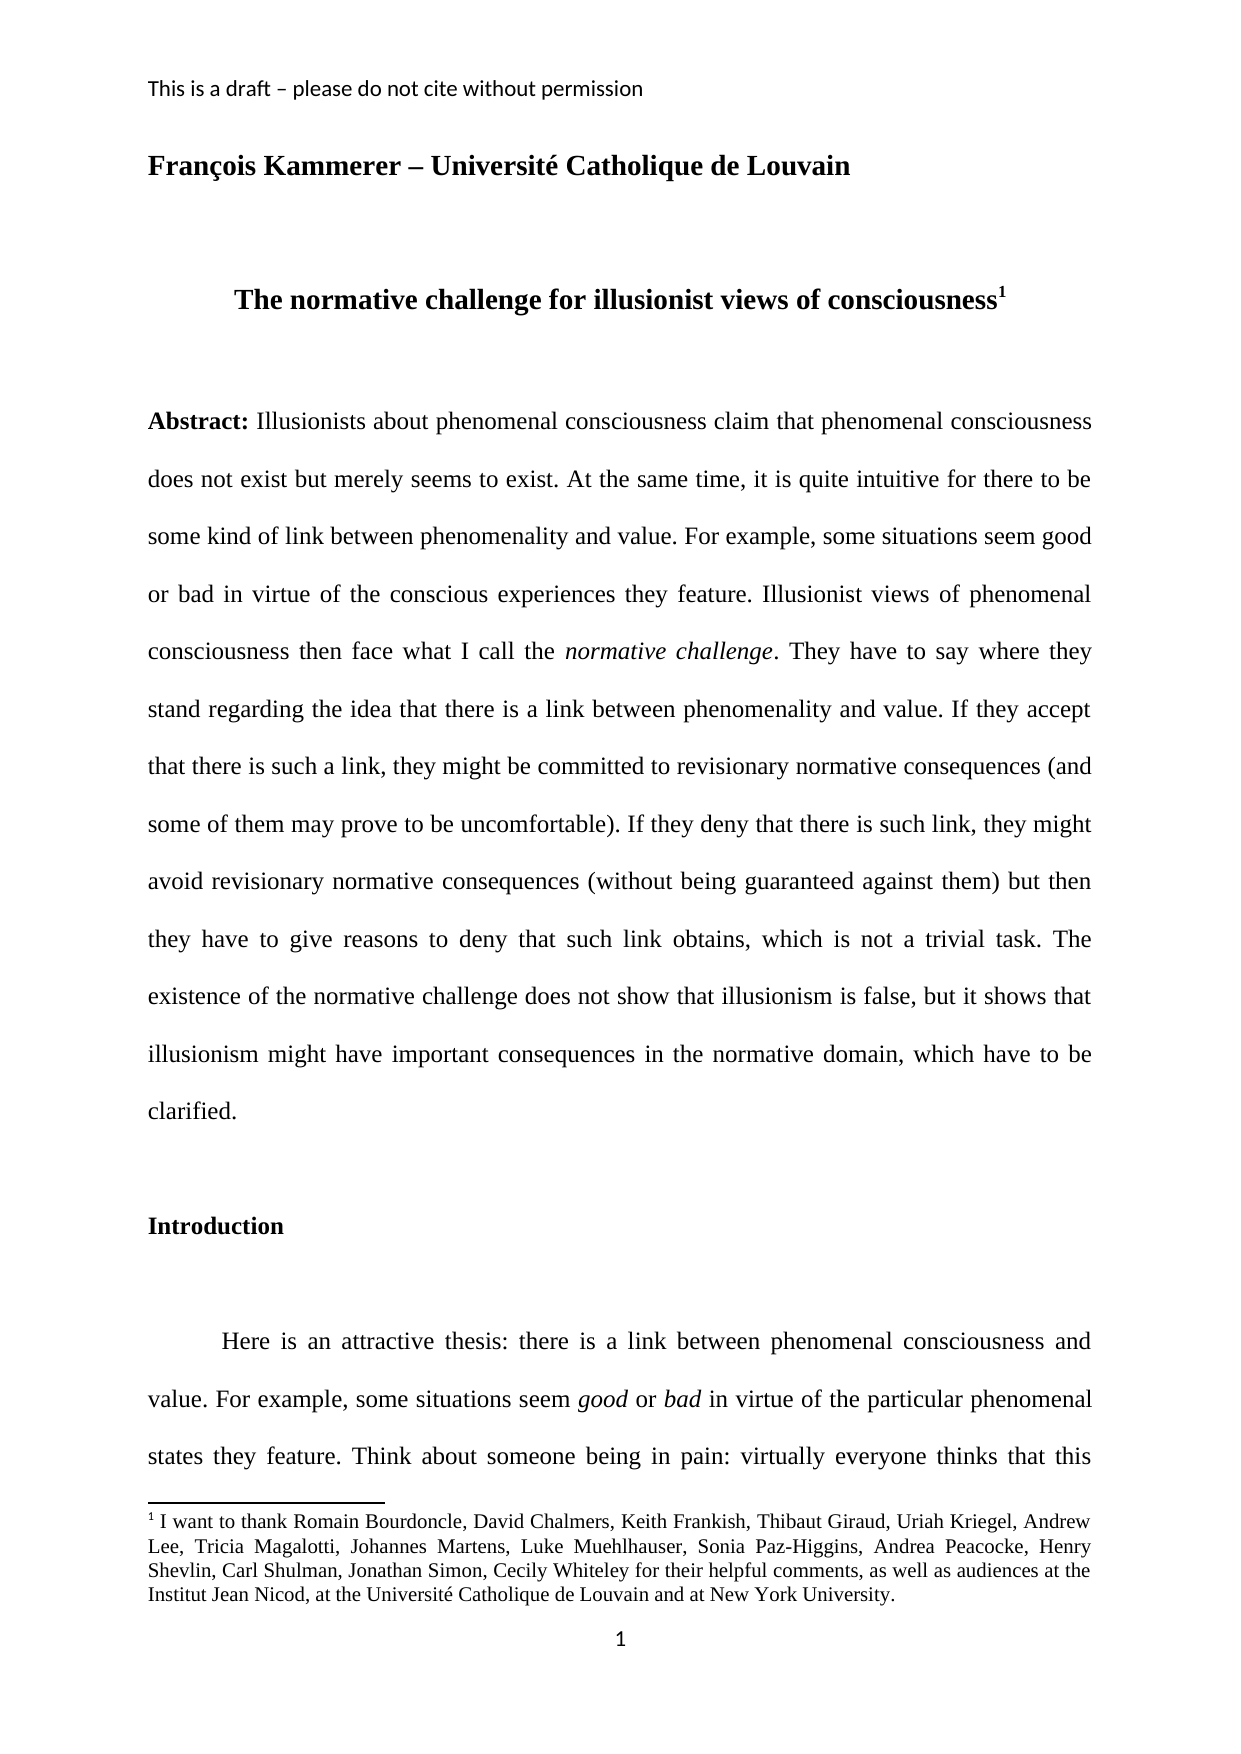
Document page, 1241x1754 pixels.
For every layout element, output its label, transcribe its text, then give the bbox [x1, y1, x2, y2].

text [148, 1326, 1093, 1470]
text The normative challenge for illusionist views of consciousness [148, 282, 1093, 315]
text François Kammerer – Université Catholique de Louvain [148, 148, 1093, 181]
text Introduction [148, 1211, 1093, 1240]
text Abstract: Illusionists about phenomenal consciousness claim that phenomenal consciousness does not exist but merely seems to exist. At the same time, it is quite intuitive for there to be some kind of link between phenomenality and value. For example, some situations seem good or bad in virtue of the conscious experiences they feature. Illusionist views of phenomenal consciousness then face what I call the normative challenge. They have to say where they stand regarding the idea that there is a link between phenomenality and value. If they accept that there is such a link, they might be committed to revisionary normative consequences (and some of them may prove to be uncomfortable). If they deny that there is such link, they might avoid revisionary normative consequences (without being guaranteed against them) but then they have to give reasons to deny that such link obtains, which is not a trivial task. The existence of the normative challenge does not show that illusionism is false, but it shows that illusionism might have important consequences in the normative domain, which have to be clarified. [148, 406, 1093, 1125]
